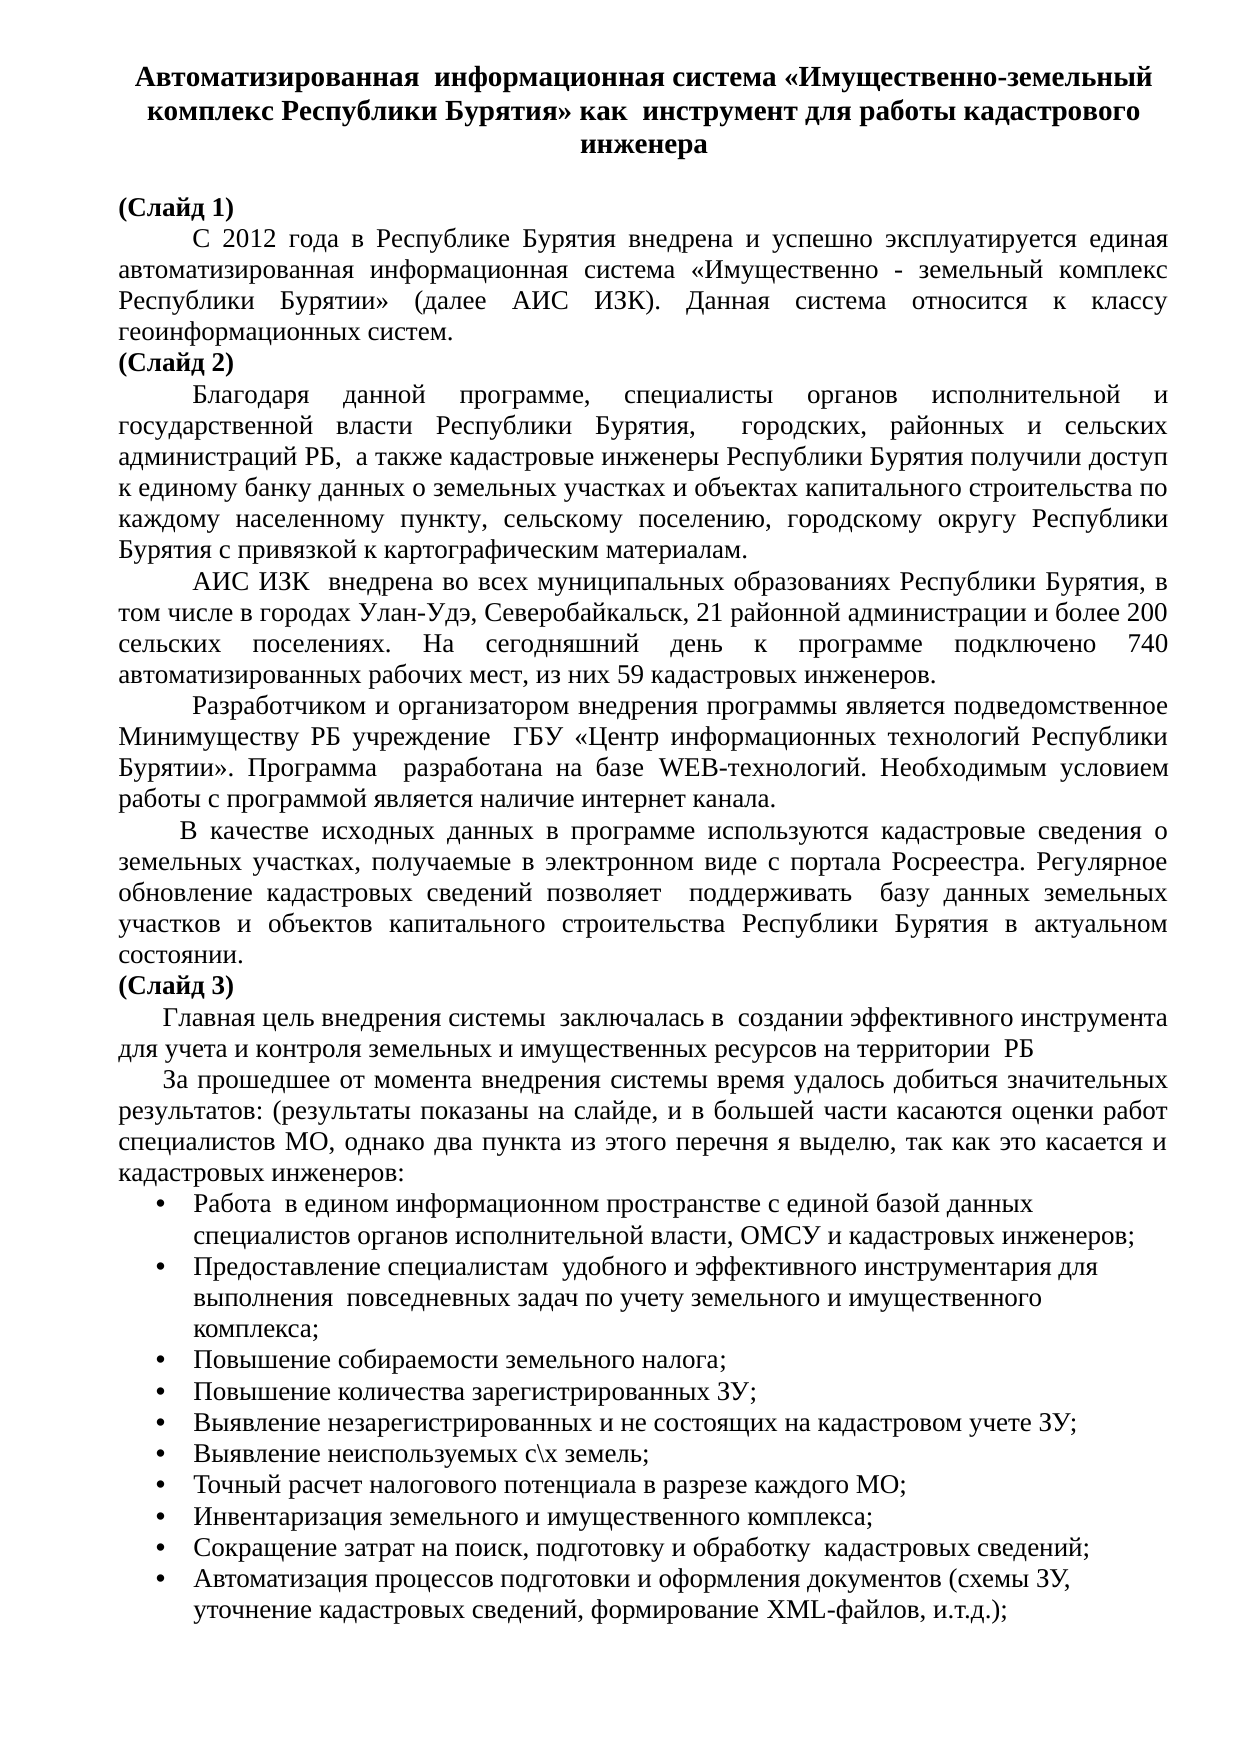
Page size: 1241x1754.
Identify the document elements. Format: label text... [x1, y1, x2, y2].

list Работа в едином информационном пространстве с единой базой данных специалистов органов исполнительной власти, ОМСУ и кадастровых инженеров; [156, 1187, 1169, 1250]
text АИС ИЗК внедрена во всех муниципальных образованиях Республики Бурятия, в том числе в городах Улан-Удэ, Северобайкальск, 21 районной администрации и более 200 сельских поселениях. На сегодняшний день к программе подключено 740 автоматизированных рабочих мест, из них 59 кадастровых инженеров. [118, 564, 1169, 689]
list Автоматизация процессов подготовки и оформления документов (схемы ЗУ, уточнение кадастровых сведений, формирование XML-файлов, и.т.д.); [156, 1562, 1169, 1624]
text За прошедшее от момента внедрения системы время удалось добиться значительных результатов: (результаты показаны на слайде, и в большей части касаются оценки работ специалистов МО, однако два пункта из этого перечня я выделю, так как это касается и кадастровых инженеров: [118, 1063, 1169, 1187]
list Выявление неиспользуемых с\х земель; [156, 1437, 1169, 1468]
list Выявление незарегистрированных и не состоящих на кадастровом учете ЗУ; [156, 1406, 1169, 1437]
text Автоматизированная информационная система «Имущественно-земельный комплекс Республики Бурятия» как инструмент для работы кадастрового инженера [118, 59, 1169, 160]
text Главная цель внедрения системы заключалась в создании эффективного инструмента для учета и контроля земельных и имущественных ресурсов на территории РБ [118, 1001, 1169, 1063]
list Повышение собираемости земельного налога; [156, 1343, 1169, 1375]
text Разработчиком и организатором внедрения программы является подведомственное Минимуществу РБ учреждение ГБУ «Центр информационных технологий Республики Бурятии». Программа разработана на базе WEB-технологий. Необходимым условием работы с программой является наличие интернет канала. [118, 689, 1169, 814]
text (Слайд 3) [118, 969, 1169, 1001]
text (Слайд 1) [118, 191, 1169, 222]
list Предоставление специалистам удобного и эффективного инструментария для выполнения повседневных задач по учету земельного и имущественного комплекса; [156, 1250, 1169, 1343]
list Инвентаризация земельного и имущественного комплекса; [156, 1500, 1169, 1531]
text (Слайд 2) [118, 347, 1169, 378]
text Благодаря данной программе, специалисты органов исполнительной и государственной власти Республики Бурятия, городских, районных и сельских администраций РБ, а также кадастровые инженеры Республики Бурятия получили доступ к единому банку данных о земельных участках и объектах капитального строительства по каждому населенному пункту, сельскому поселению, городскому округу Республики Бурятия с привязкой к картографическим материалам. [118, 378, 1169, 564]
list Повышение количества зарегистрированных ЗУ; [156, 1375, 1169, 1406]
list Сокращение затрат на поиск, подготовку и обработку кадастровых сведений; [156, 1531, 1169, 1562]
text С 2012 года в Республике Бурятия внедрена и успешно эксплуатируется единая автоматизированная информационная система «Имущественно - земельный комплекс Республики Бурятии» (далее АИС ИЗК). Данная система относится к классу геоинформационных систем. [118, 222, 1169, 347]
list Точный расчет налогового потенциала в разрезе каждого МО; [156, 1468, 1169, 1500]
text В качестве исходных данных в программе используются кадастровые сведения о земельных участках, получаемые в электронном виде с портала Росреестра. Регулярное обновление кадастровых сведений позволяет поддерживать базу данных земельных участков и объектов капитального строительства Республики Бурятия в актуальном состоянии. [118, 814, 1169, 969]
